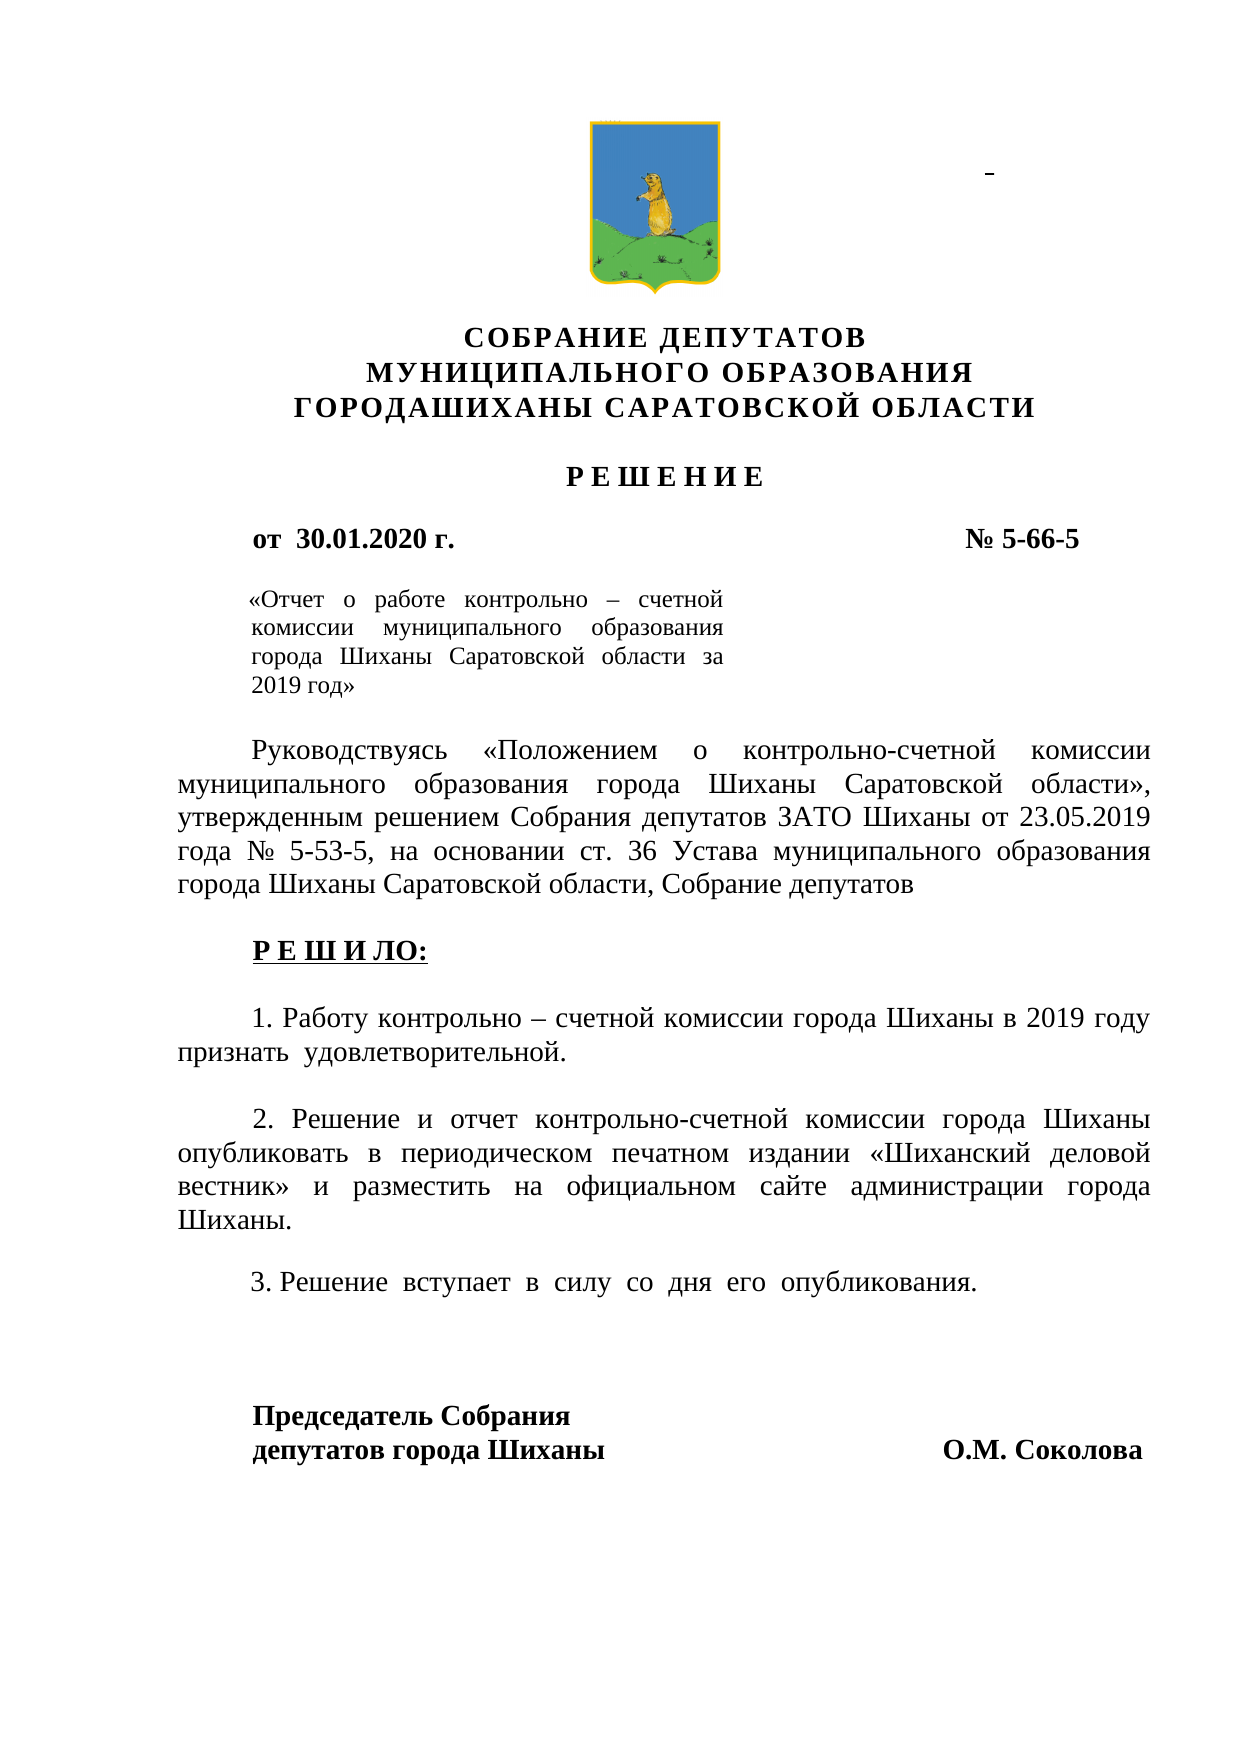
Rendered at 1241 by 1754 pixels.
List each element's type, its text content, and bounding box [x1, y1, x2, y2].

text ГОРОДАШИХАНЫ САРАТОВСКОЙ ОБЛАСТИ [177, 390, 1152, 424]
text от 30.01.2020 г. № 5-66-5 [177, 521, 1152, 555]
text Руководствуясь «Положением о контрольно-счетной комиссии муниципального образования города Шиханы Саратовской области», утвержденным решением Собрания депутатов ЗАТО Шиханы от 23.05.2019 года № 5-53-5, на основании ст. 36 Устава муниципального образования города Шиханы Саратовской области, Собрание депутатов [177, 732, 1152, 900]
text Р Е Ш И ЛО: [177, 933, 1152, 967]
text Председатель Собрания [177, 1398, 1152, 1432]
text 2. Решение и отчет контрольно-счетной комиссии города Шиханы опубликовать в периодическом печатном издании «Шиханский деловой вестник» и разместить на официальном сайте администрации города Шиханы. [177, 1101, 1152, 1235]
text 1. Работу контрольно – счетной комиссии города Шиханы в 2019 году признать удовлетворительной. [177, 1001, 1152, 1068]
text МУНИЦИПАЛЬНОГО ОБРАЗОВАНИЯ [177, 355, 1152, 389]
text депутатов города Шиханы О.М. Соколова [177, 1432, 1152, 1465]
text «Отчет о работе контрольно – счетной комиссии муниципального образования города Шиханы Саратовской области за 2019 год» [248, 584, 724, 699]
text СОБРАНИЕ ДЕПУТАТОВ [177, 320, 1152, 353]
text Р Е Ш Е Н И Е [177, 459, 1152, 493]
text 3. Решение вступает в силу со дня его опубликования. [177, 1264, 1152, 1298]
